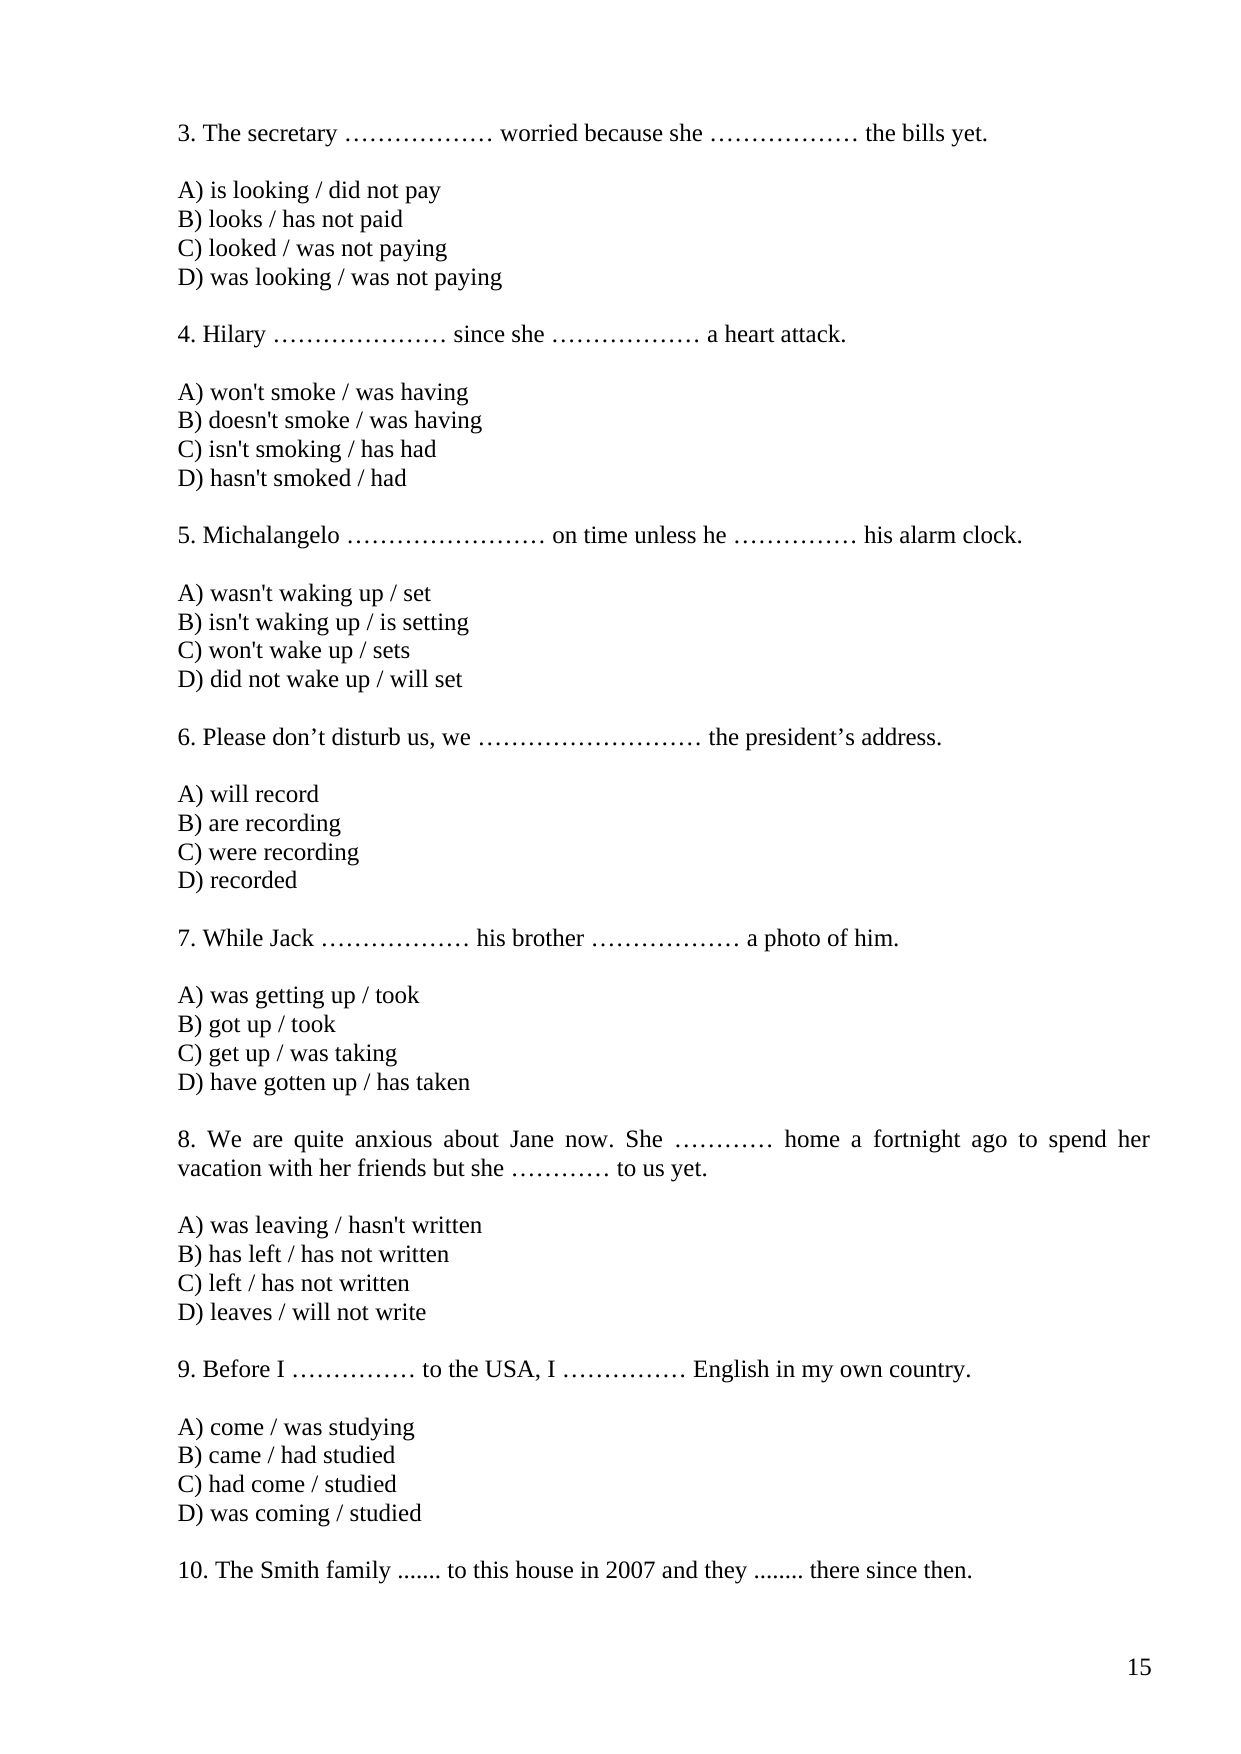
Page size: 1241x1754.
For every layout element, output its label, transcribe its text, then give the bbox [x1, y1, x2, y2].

text C) get up / was taking [177, 1038, 1152, 1067]
text 9. Before I …………… to the USA, I …………… English in my own country. [177, 1354, 1152, 1383]
text B) isn't waking up / is setting [177, 607, 1152, 636]
text A) won't smoke / was having [177, 377, 1152, 406]
text A) will record [177, 779, 1152, 808]
text 7. While Jack ……………… his brother ……………… a photo of him. [177, 923, 1152, 952]
text A) was getting up / took [177, 981, 1152, 1009]
text D) leaves / will not write [177, 1297, 1152, 1326]
text C) won't wake up / sets [177, 636, 1152, 664]
text 6. Please don’t disturb us, we ……………………… the president’s address. [177, 722, 1152, 751]
text B) came / had studied [177, 1441, 1152, 1469]
text D) did not wake up / will set [177, 664, 1152, 693]
text C) isn't smoking / has had [177, 434, 1152, 463]
text 10. The Smith family ....... to this house in 2007 and they ........ there since then. [177, 1556, 1152, 1584]
text B) looks / has not paid [177, 204, 1152, 233]
text A) is looking / did not pay [177, 176, 1152, 204]
text 5. Michalangelo …………………… on time unless he …………… his alarm clock. [177, 521, 1152, 549]
text D) was looking / was not paying [177, 262, 1152, 291]
text A) was leaving / hasn't written [177, 1211, 1152, 1239]
text B) doesn't smoke / was having [177, 406, 1152, 434]
text D) was coming / studied [177, 1498, 1152, 1527]
text D) have gotten up / has taken [177, 1067, 1152, 1096]
text A) wasn't waking up / set [177, 578, 1152, 607]
text B) are recording [177, 808, 1152, 837]
text B) got up / took [177, 1009, 1152, 1038]
text C) looked / was not paying [177, 233, 1152, 262]
text 4. Hilary ………………… since she ……………… a heart attack. [177, 319, 1152, 348]
text C) had come / studied [177, 1469, 1152, 1498]
text C) left / has not written [177, 1268, 1152, 1297]
text D) recorded [177, 866, 1152, 894]
text 3. The secretary ……………… worried because she ……………… the bills yet. [177, 118, 1152, 147]
text A) come / was studying [177, 1412, 1152, 1441]
text 8. We are quite anxious about Jane now. She ………… home a fortnight ago to spend her vacation with her friends but she ………… to us yet. [177, 1124, 1152, 1182]
text B) has left / has not written [177, 1239, 1152, 1268]
text D) hasn't smoked / had [177, 463, 1152, 492]
text C) were recording [177, 837, 1152, 866]
